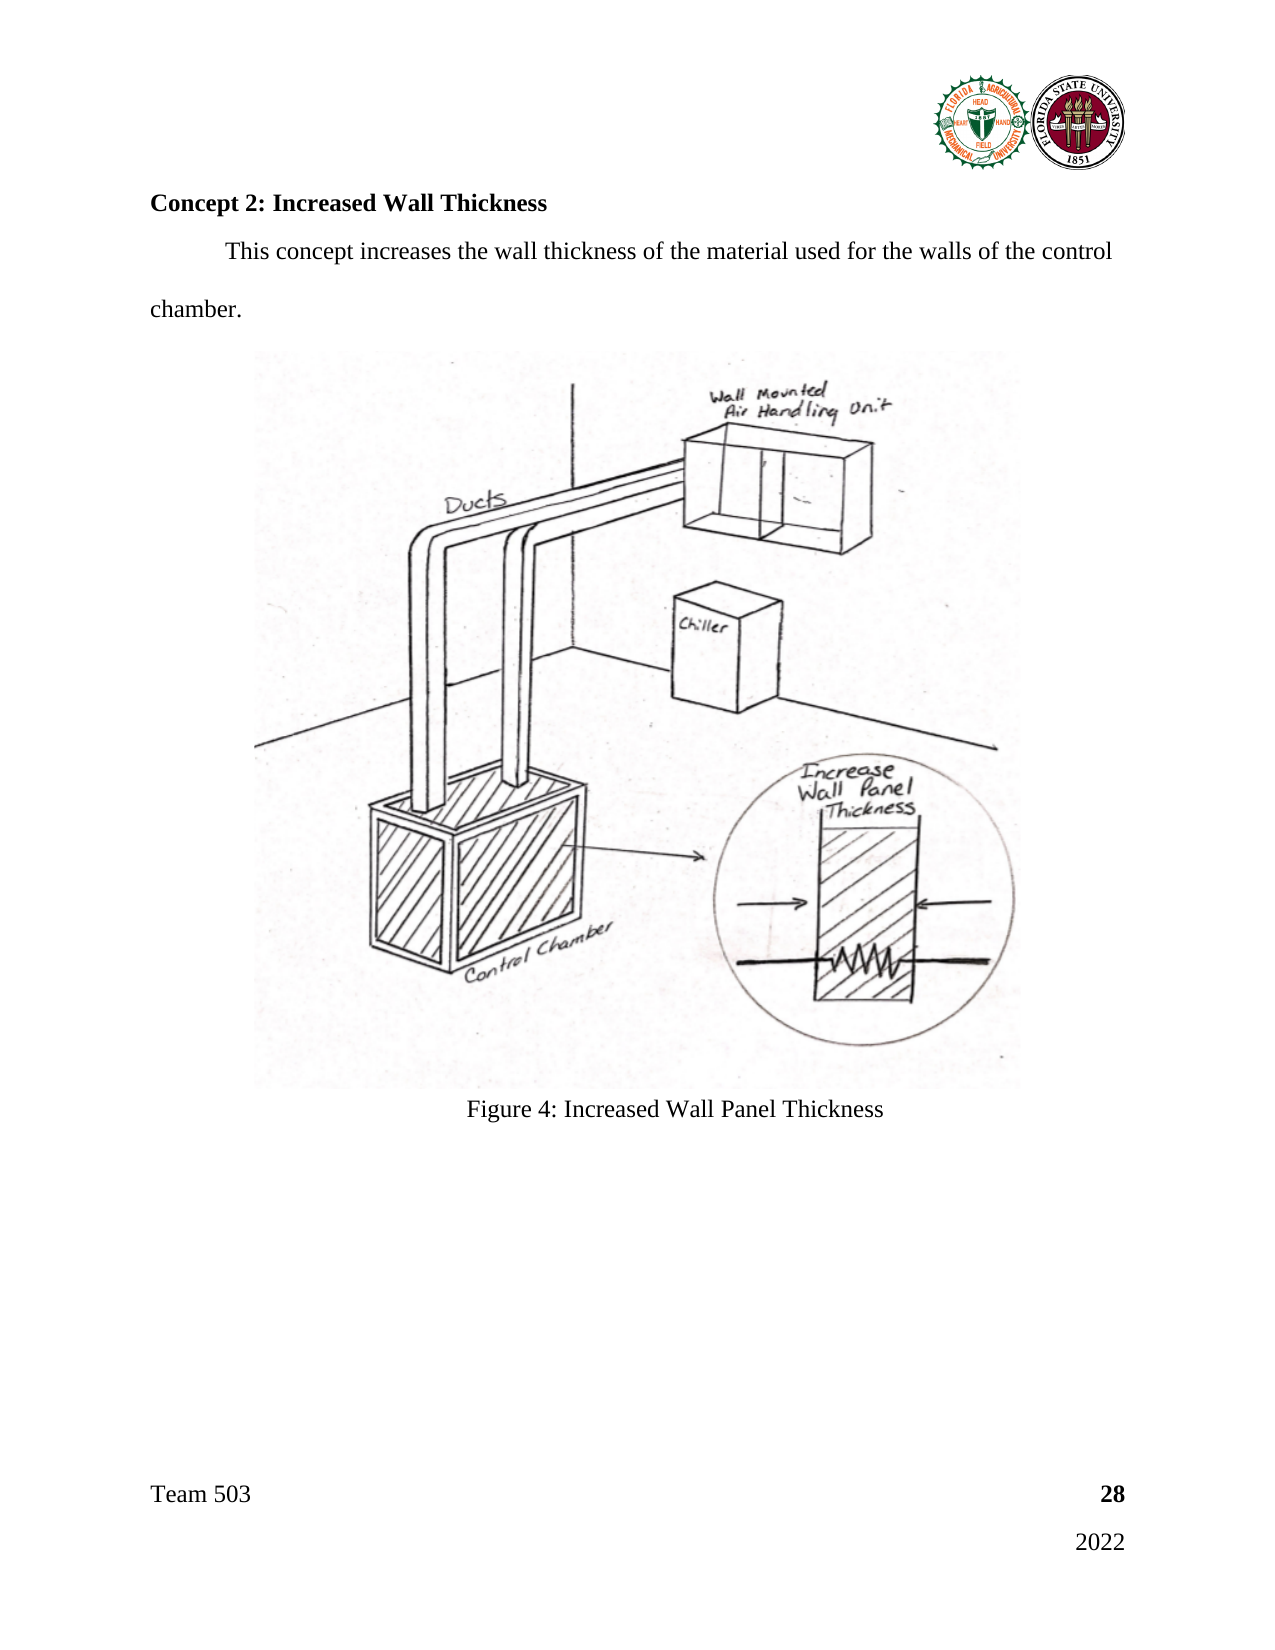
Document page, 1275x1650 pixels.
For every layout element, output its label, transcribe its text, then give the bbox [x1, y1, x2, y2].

text Concept 2: Increased Wall Thickness [150, 188, 1125, 217]
picture [254, 351, 1021, 1089]
picture [933, 75, 1125, 170]
text This concept increases the wall thickness of the material used for the walls of the control chamber. [150, 236, 1125, 322]
